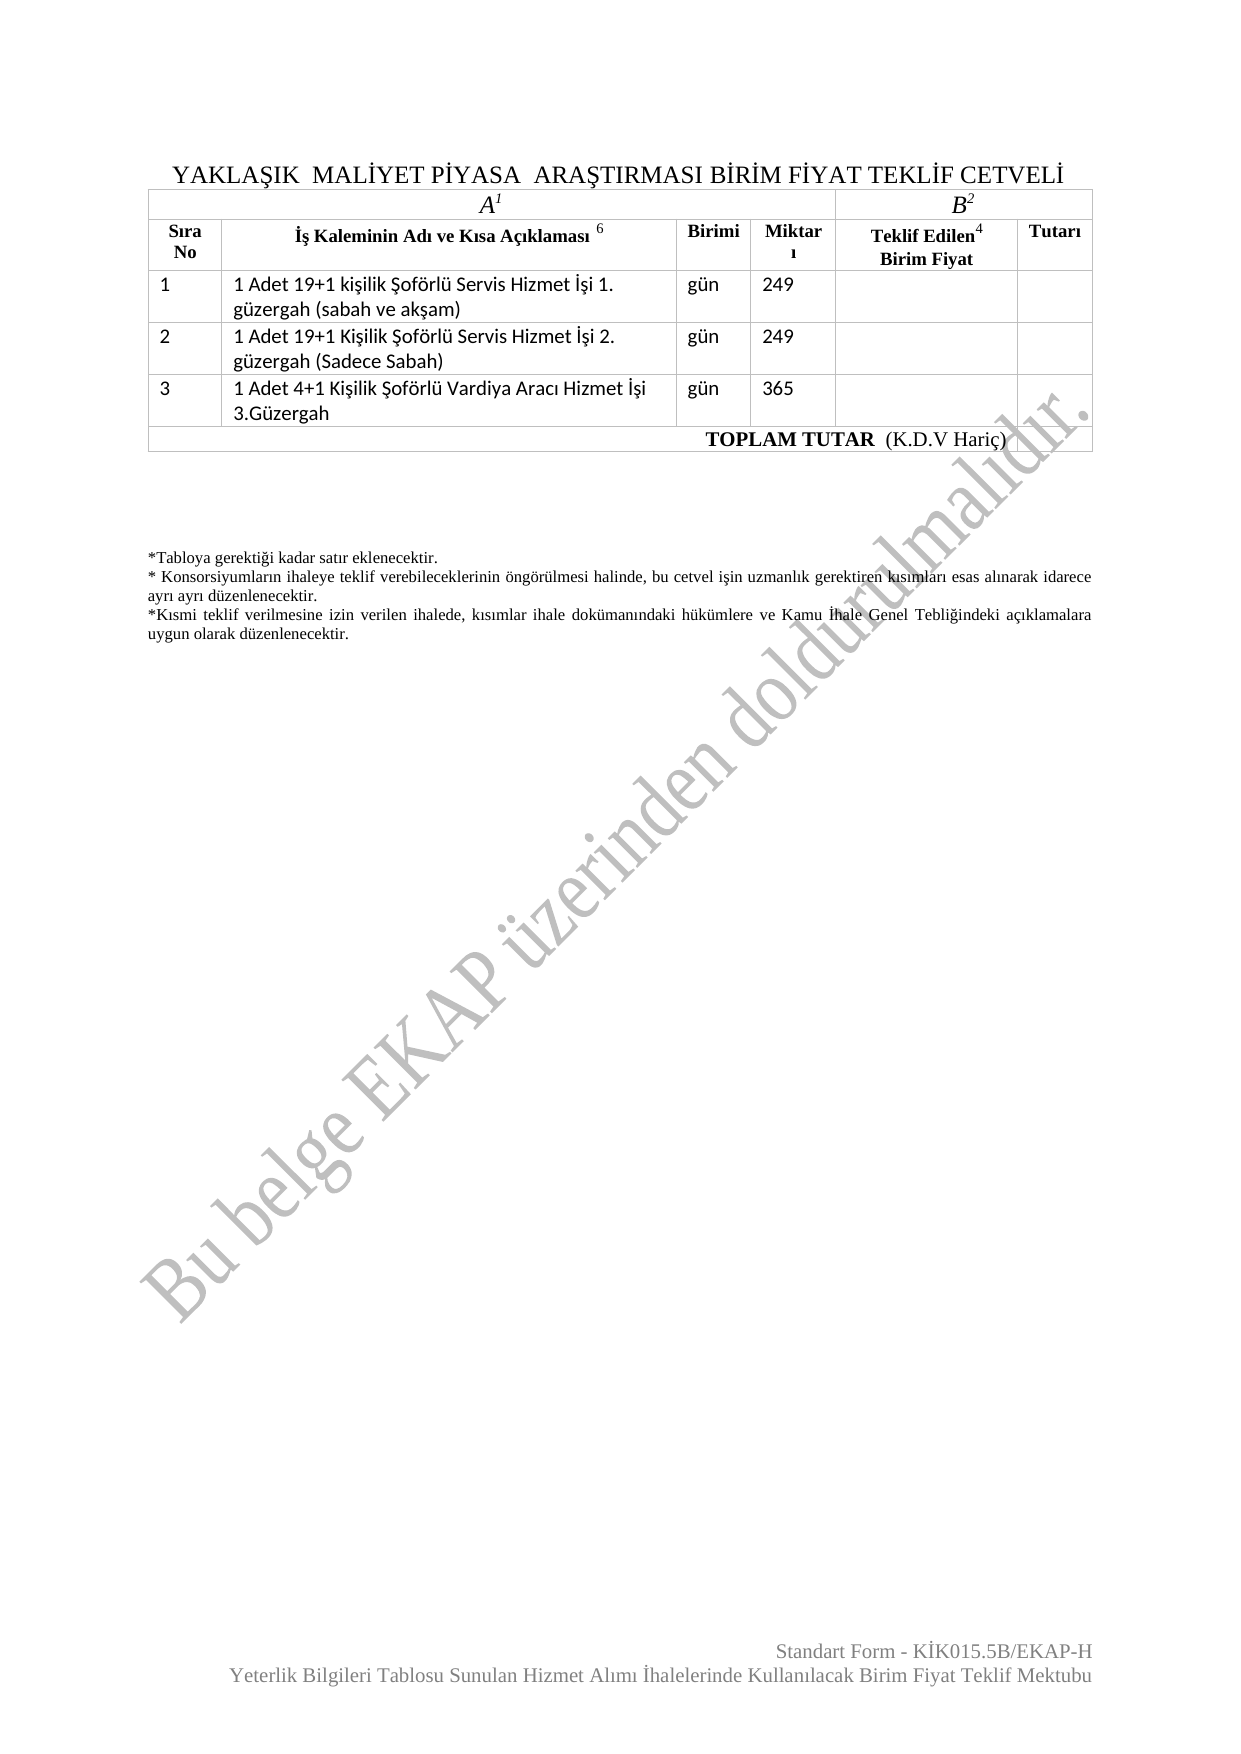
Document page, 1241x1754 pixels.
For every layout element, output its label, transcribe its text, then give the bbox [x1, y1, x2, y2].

table_cell gün [677, 323, 750, 374]
table_cell [1018, 323, 1092, 374]
table_cell 2 [149, 323, 221, 374]
table_cell [836, 323, 1017, 374]
table_header B2 [836, 190, 1092, 218]
table_cell 1 [149, 271, 221, 322]
table_cell Miktarı [751, 220, 835, 270]
table_cell 1 Adet 19+1 Kişilik Şoförlü Servis Hizmet İşi 2. güzergah (Sadece Sabah) [222, 323, 676, 374]
text YAKLAŞIK MALİYET PİYASA ARAŞTIRMASI BİRİM FİYAT TEKLİF CETVELİ [148, 160, 1093, 189]
table_cell [1018, 375, 1092, 426]
table_cell gün [677, 375, 750, 426]
table_cell Tutarı [1018, 220, 1092, 270]
table_cell TOPLAM TUTAR (K.D.V Hariç) [149, 427, 1017, 451]
table_cell 249 [751, 271, 835, 322]
table_cell 3 [149, 375, 221, 426]
table_cell [1018, 271, 1092, 322]
text * Konsorsiyumların ihaleye teklif verebileceklerinin öngörülmesi halinde, bu cetvel işin uzmanlık gerektiren kısımları esas alınarak idarece ayrı ayrı düzenlenecektir. [148, 567, 1093, 605]
table_cell 1 Adet 19+1 kişilik Şoförlü Servis Hizmet İşi 1. güzergah (sabah ve akşam) [222, 271, 676, 322]
table_cell [1018, 427, 1092, 451]
table_cell 249 [751, 323, 835, 374]
table_cell 365 [751, 375, 835, 426]
table_cell [836, 375, 1017, 426]
table_cell 1 Adet 4+1 Kişilik Şoförlü Vardiya Aracı Hizmet İşi 3.Güzergah [222, 375, 676, 426]
table_header A1 [149, 190, 835, 218]
table_cell Teklif Edilen4 Birim Fiyat [836, 220, 1017, 270]
table_cell [836, 271, 1017, 322]
text *Kısmi teklif verilmesine izin verilen ihalede, kısımlar ihale dokümanındaki hükümlere ve Kamu İhale Genel Tebliğindeki açıklamalara uygun olarak düzenlenecektir. [148, 605, 1093, 643]
table_cell Sıra No [149, 220, 221, 270]
table_cell İş Kaleminin Adı ve Kısa Açıklaması 6 [222, 220, 676, 270]
text *Tabloya gerektiği kadar satır eklenecektir. [148, 547, 1093, 567]
table_cell gün [677, 271, 750, 322]
table_cell Birimi [677, 220, 750, 270]
